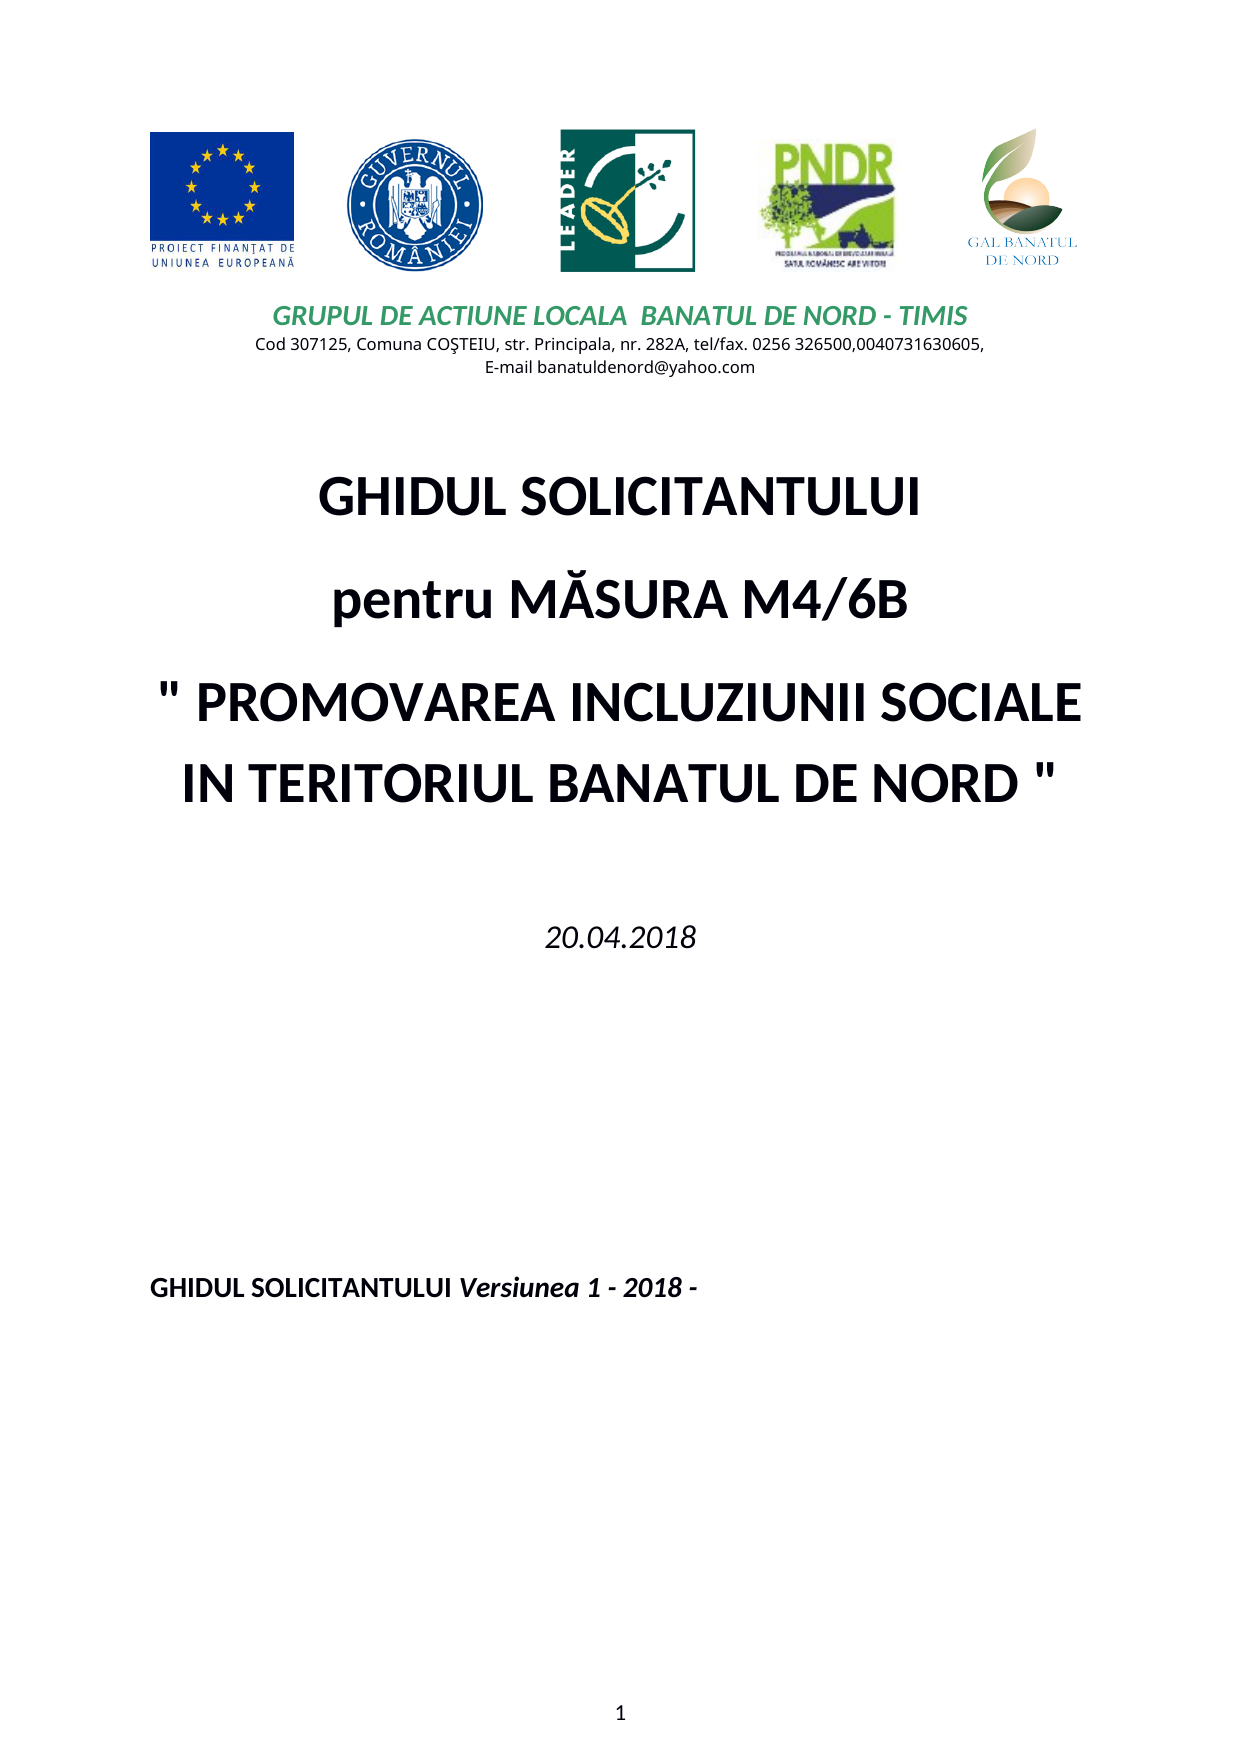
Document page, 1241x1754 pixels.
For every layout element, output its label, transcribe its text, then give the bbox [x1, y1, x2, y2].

picture [757, 139, 900, 272]
text GHIDUL SOLICITANTULUI [150, 459, 1090, 530]
picture [956, 121, 1088, 272]
picture [560, 129, 696, 272]
text 20.04.2018 [150, 917, 1090, 957]
text " PROMOVAREA INCLUZIUNII SOCIALE IN TERITORIUL BANATUL DE NORD " [150, 664, 1090, 817]
text GHIDUL SOLICITANTULUI Versiunea 1 - 2018 - [150, 1269, 1090, 1304]
text pentru MĂSURA M4/6B [150, 562, 1090, 633]
picture [345, 137, 483, 272]
